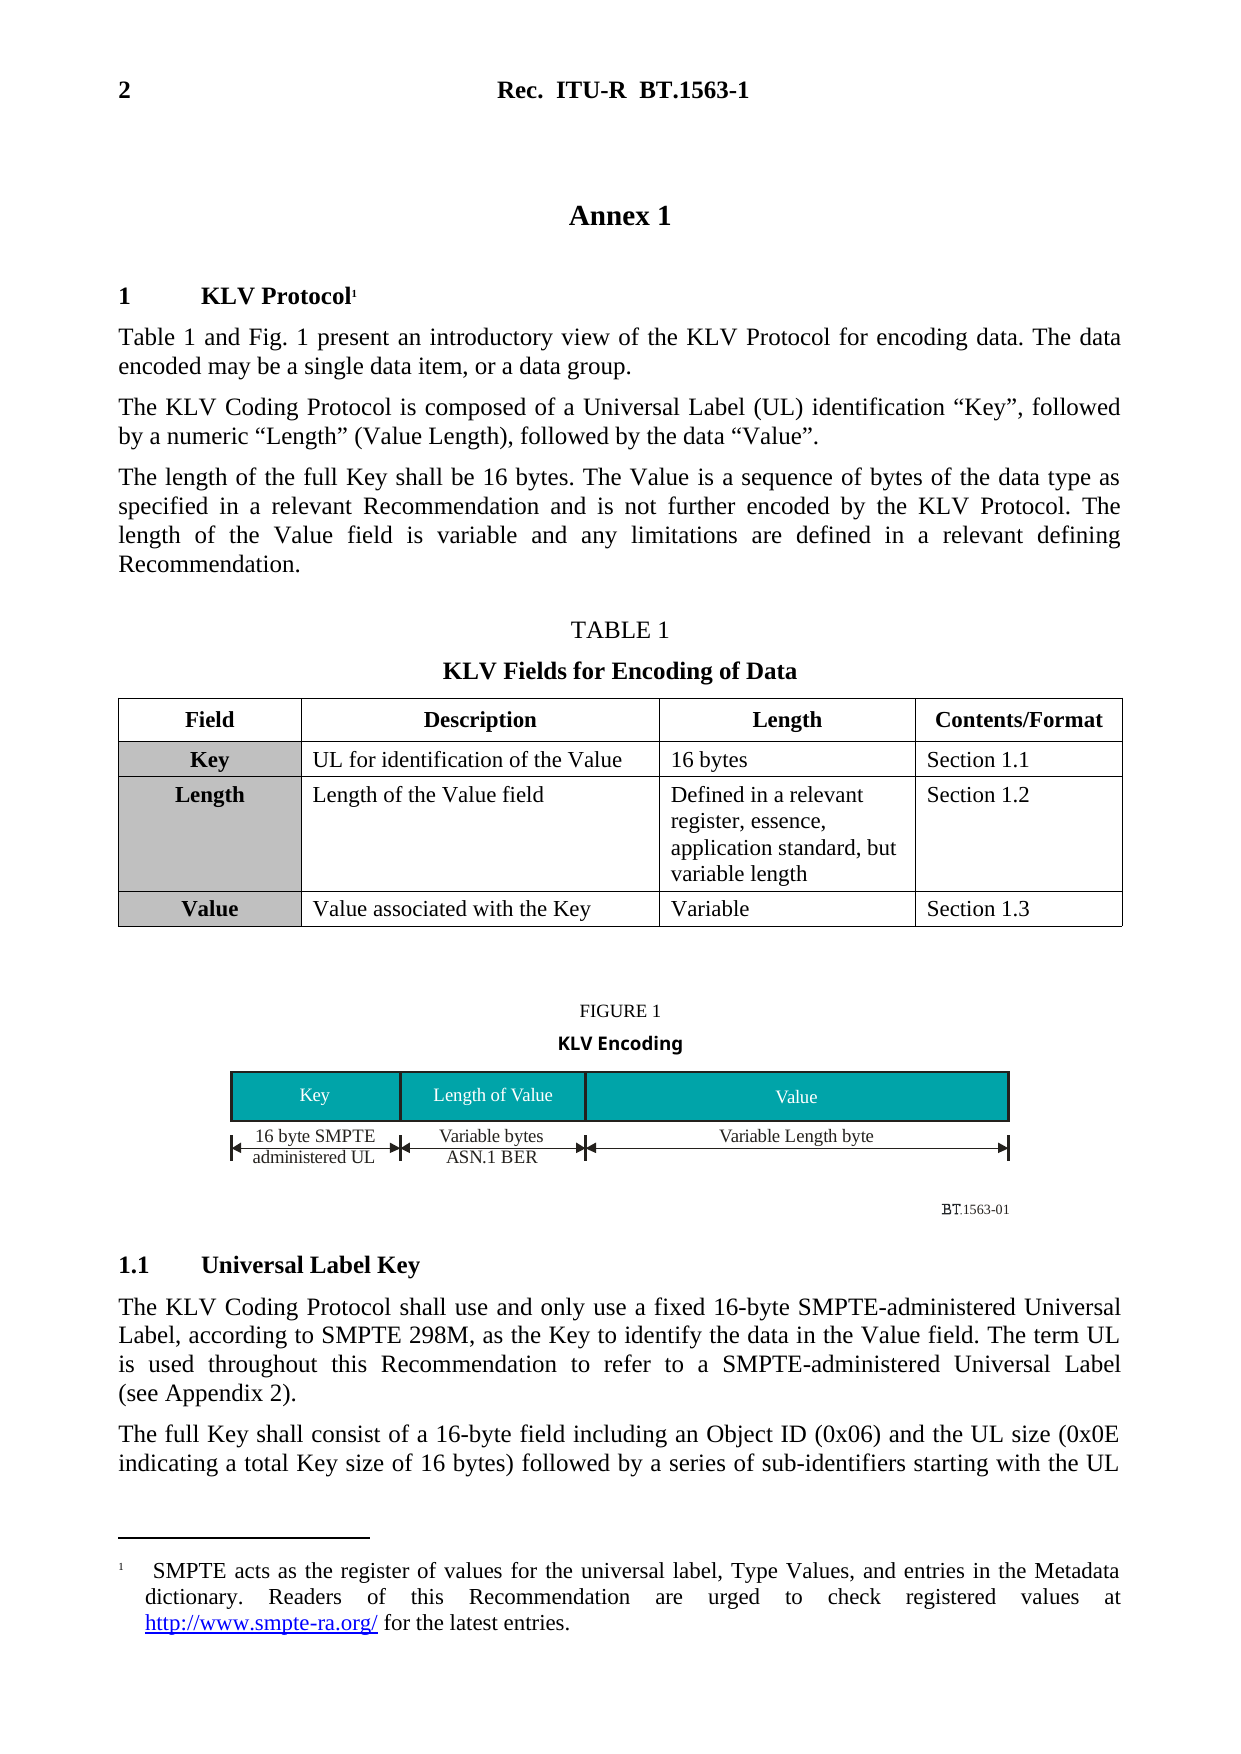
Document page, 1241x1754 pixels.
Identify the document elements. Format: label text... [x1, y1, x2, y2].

table_header Description [302, 699, 659, 741]
table_cell Value [119, 892, 301, 926]
title KLV Encoding [118, 1030, 1122, 1056]
subtitle 1.1 Universal Label Key [118, 1251, 1122, 1279]
table_header Length [660, 699, 915, 741]
table_cell Section 1.2 [916, 777, 1122, 891]
table_cell Defined in a relevant register, essence, application standard, but variable length [660, 777, 915, 891]
subtitle 1 KLV Protocol [118, 281, 1122, 310]
title KLV Fields for Encoding of Data [118, 656, 1122, 685]
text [118, 1419, 1122, 1477]
table_cell UL for identification of the Value [302, 742, 659, 776]
text The length of the full Key shall be 16 bytes. The Value is a sequence of bytes of the data type as specified in a relevant Recommendation and is not further encoded by the KLV Protocol. The length of the Value field is variable and any limitations are defined in a relevant defining Recommendation. [118, 462, 1122, 577]
table_header Contents/Format [916, 699, 1122, 741]
table_header Field [119, 699, 301, 741]
title Annex 1 [118, 198, 1122, 231]
text Table 1 and Fig. 1 present an introductory view of the KLV Protocol for encoding data. The data encoded may be a single data item, or a data group. [118, 322, 1122, 380]
table_cell Section 1.3 [916, 892, 1122, 926]
table_cell Variable [660, 892, 915, 926]
text TABLE 1 [118, 615, 1122, 644]
text Figure 1 [118, 1000, 1122, 1022]
table_cell 16 bytes [660, 742, 915, 776]
table_cell Length of the Value field [302, 777, 659, 891]
text The KLV Coding Protocol is composed of a Universal Label (UL) identification “Key”, followed by a numeric “Length” (Value Length), followed by the data “Value”. [118, 392, 1122, 450]
table_cell Section 1.1 [916, 742, 1122, 776]
table_cell Value associated with the Key [302, 892, 659, 926]
text The KLV Coding Protocol shall use and only use a fixed 16-byte SMPTE-administered Universal Label, according to SMPTE 298M, as the Key to identify the data in the Value field. The term UL is used throughout this Recommendation to refer to a SMPTE-administered Universal Label (see Appendix 2). [118, 1292, 1122, 1407]
table_cell Key [119, 742, 301, 776]
table_cell Length [119, 777, 301, 891]
